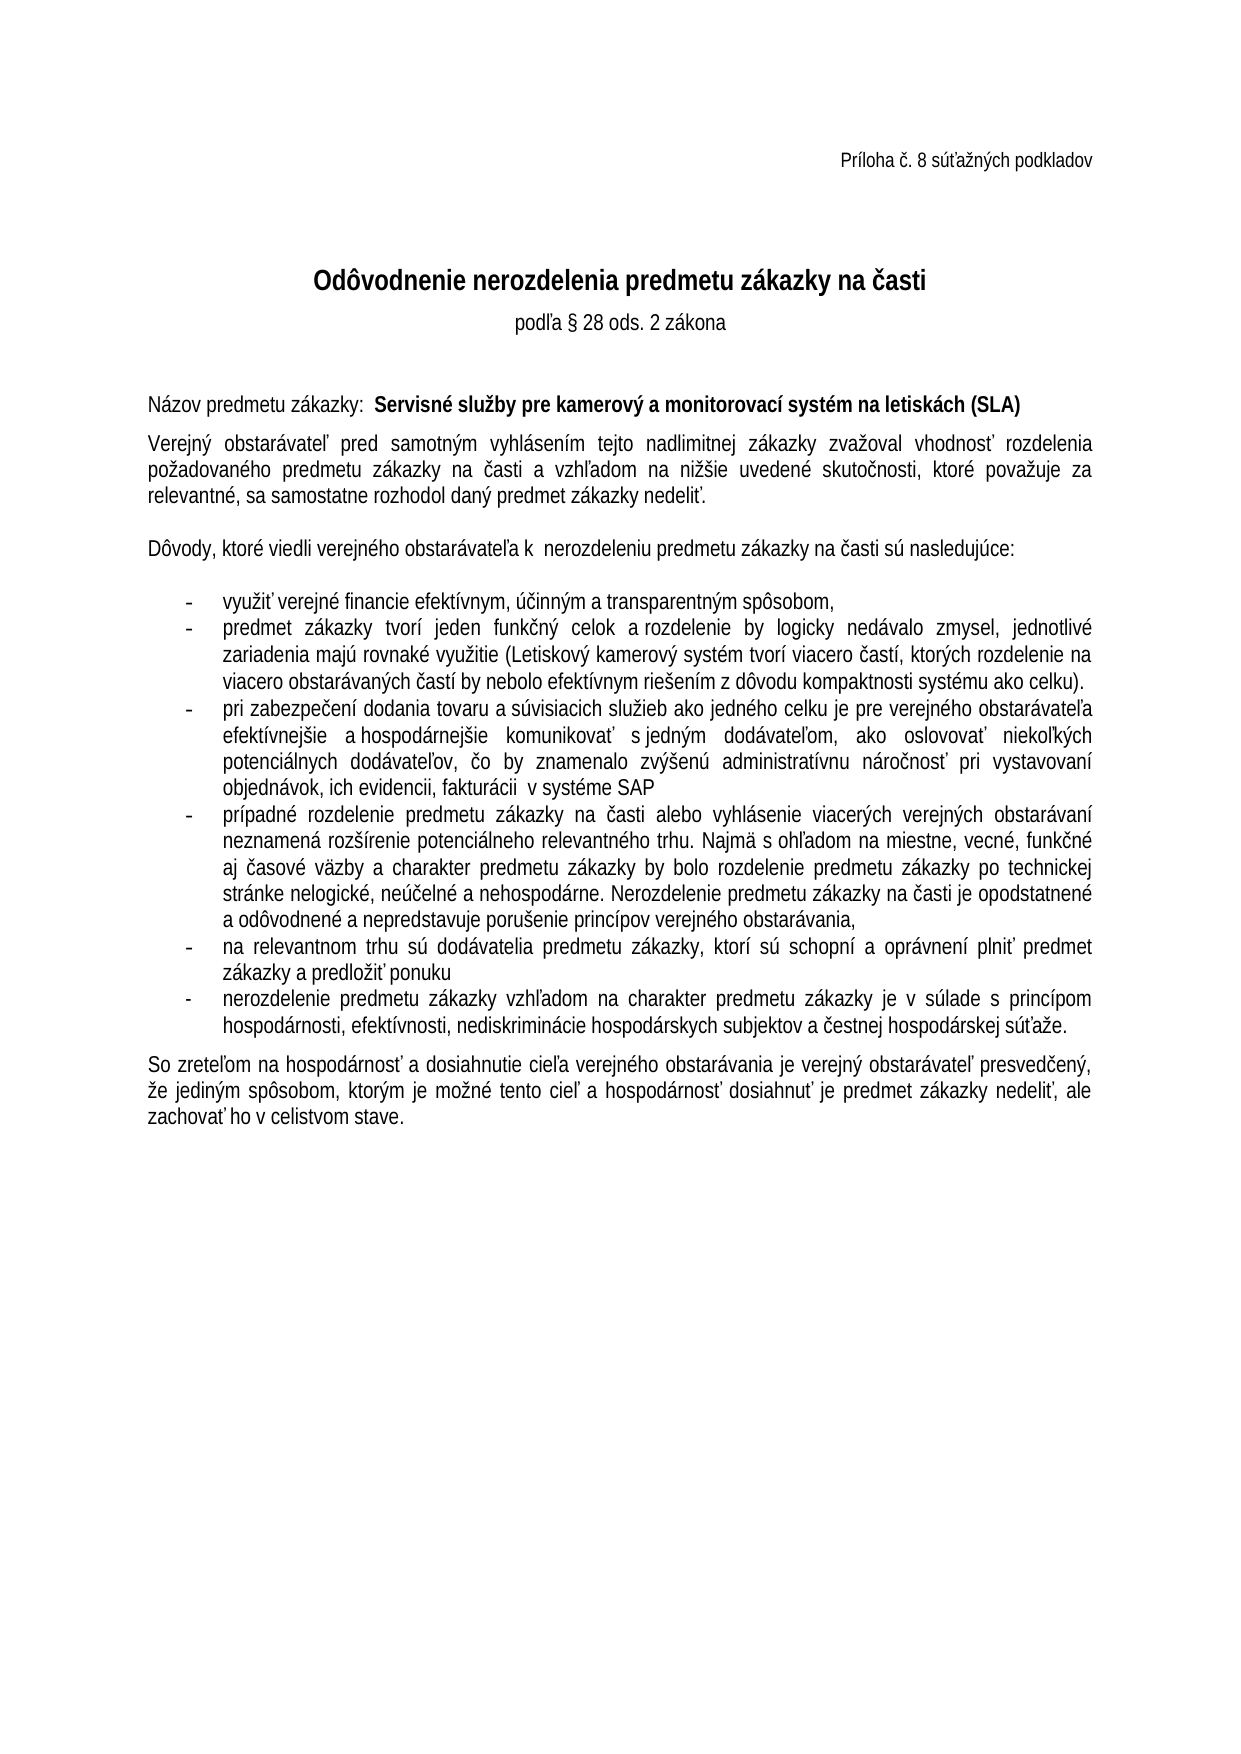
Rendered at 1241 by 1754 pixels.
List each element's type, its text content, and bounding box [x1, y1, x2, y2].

list na relevantnom trhu sú dodávatelia predmetu zákazky, ktorí sú schopní a oprávnení plniť predmet zákazky a predložiť ponuku [185, 933, 1093, 985]
text Názov predmetu zákazky: Servisné služby pre kamerový a monitorovací systém na letiskách (SLA) [148, 391, 1093, 417]
text Verejný obstarávateľ pred samotným vyhlásením tejto nadlimitnej zákazky zvažoval vhodnosť rozdelenia požadovaného predmetu zákazky na časti a vzhľadom na nižšie uvedené skutočnosti, ktoré považuje za relevantné, sa samostatne rozhodol daný predmet zákazky nedeliť. [148, 430, 1093, 509]
text So zreteľom na hospodárnosť a dosiahnutie cieľa verejného obstarávania je verejný obstarávateľ presvedčený, že jediným spôsobom, ktorým je možné tento cieľ a hospodárnosť dosiahnuť je predmet zákazky nedeliť, ale zachovať ho v celistvom stave. [148, 1051, 1093, 1130]
text podľa § 28 ods. 2 zákona [148, 309, 1093, 336]
text Odôvodnenie nerozdelenia predmetu zákazky na časti [148, 263, 1093, 297]
list nerozdelenie predmetu zákazky vzhľadom na charakter predmetu zákazky je v súlade s princípom hospodárnosti, efektívnosti, nediskriminácie hospodárskych subjektov a čestnej hospodárskej súťaže. [185, 985, 1093, 1038]
list prípadné rozdelenie predmetu zákazky na časti alebo vyhlásenie viacerých verejných obstarávaní neznamená rozšírenie potenciálneho relevantného trhu. Najmä s ohľadom na miestne, vecné, funkčné aj časové väzby a charakter predmetu zákazky by bolo rozdelenie predmetu zákazky po technickej stránke nelogické, neúčelné a nehospodárne. Nerozdelenie predmetu zákazky na časti je opodstatnené a odôvodnené a nepredstavuje porušenie princípov verejného obstarávania, [185, 801, 1093, 933]
list využiť verejné financie efektívnym, účinným a transparentným spôsobom, [185, 588, 1093, 614]
list predmet zákazky tvorí jeden funkčný celok a rozdelenie by logicky nedávalo zmysel, jednotlivé zariadenia majú rovnaké využitie (Letiskový kamerový systém tvorí viacero častí, ktorých rozdelenie na viacero obstarávaných častí by nebolo efektívnym riešením z dôvodu kompaktnosti systému ako celku). [185, 614, 1093, 695]
text Príloha č. 8 súťažných podkladov [148, 148, 1093, 172]
list pri zabezpečení dodania tovaru a súvisiacich služieb ako jedného celku je pre verejného obstarávateľa efektívnejšie a hospodárnejšie komunikovať s jedným dodávateľom, ako oslovovať niekoľkých potenciálnych dodávateľov, čo by znamenalo zvýšenú administratívnu náročnosť pri vystavovaní objednávok, ich evidencii, fakturácii v systéme SAP [185, 695, 1093, 801]
text Dôvody, ktoré viedli verejného obstarávateľa k nerozdeleniu predmetu zákazky na časti sú nasledujúce: [148, 535, 1093, 562]
